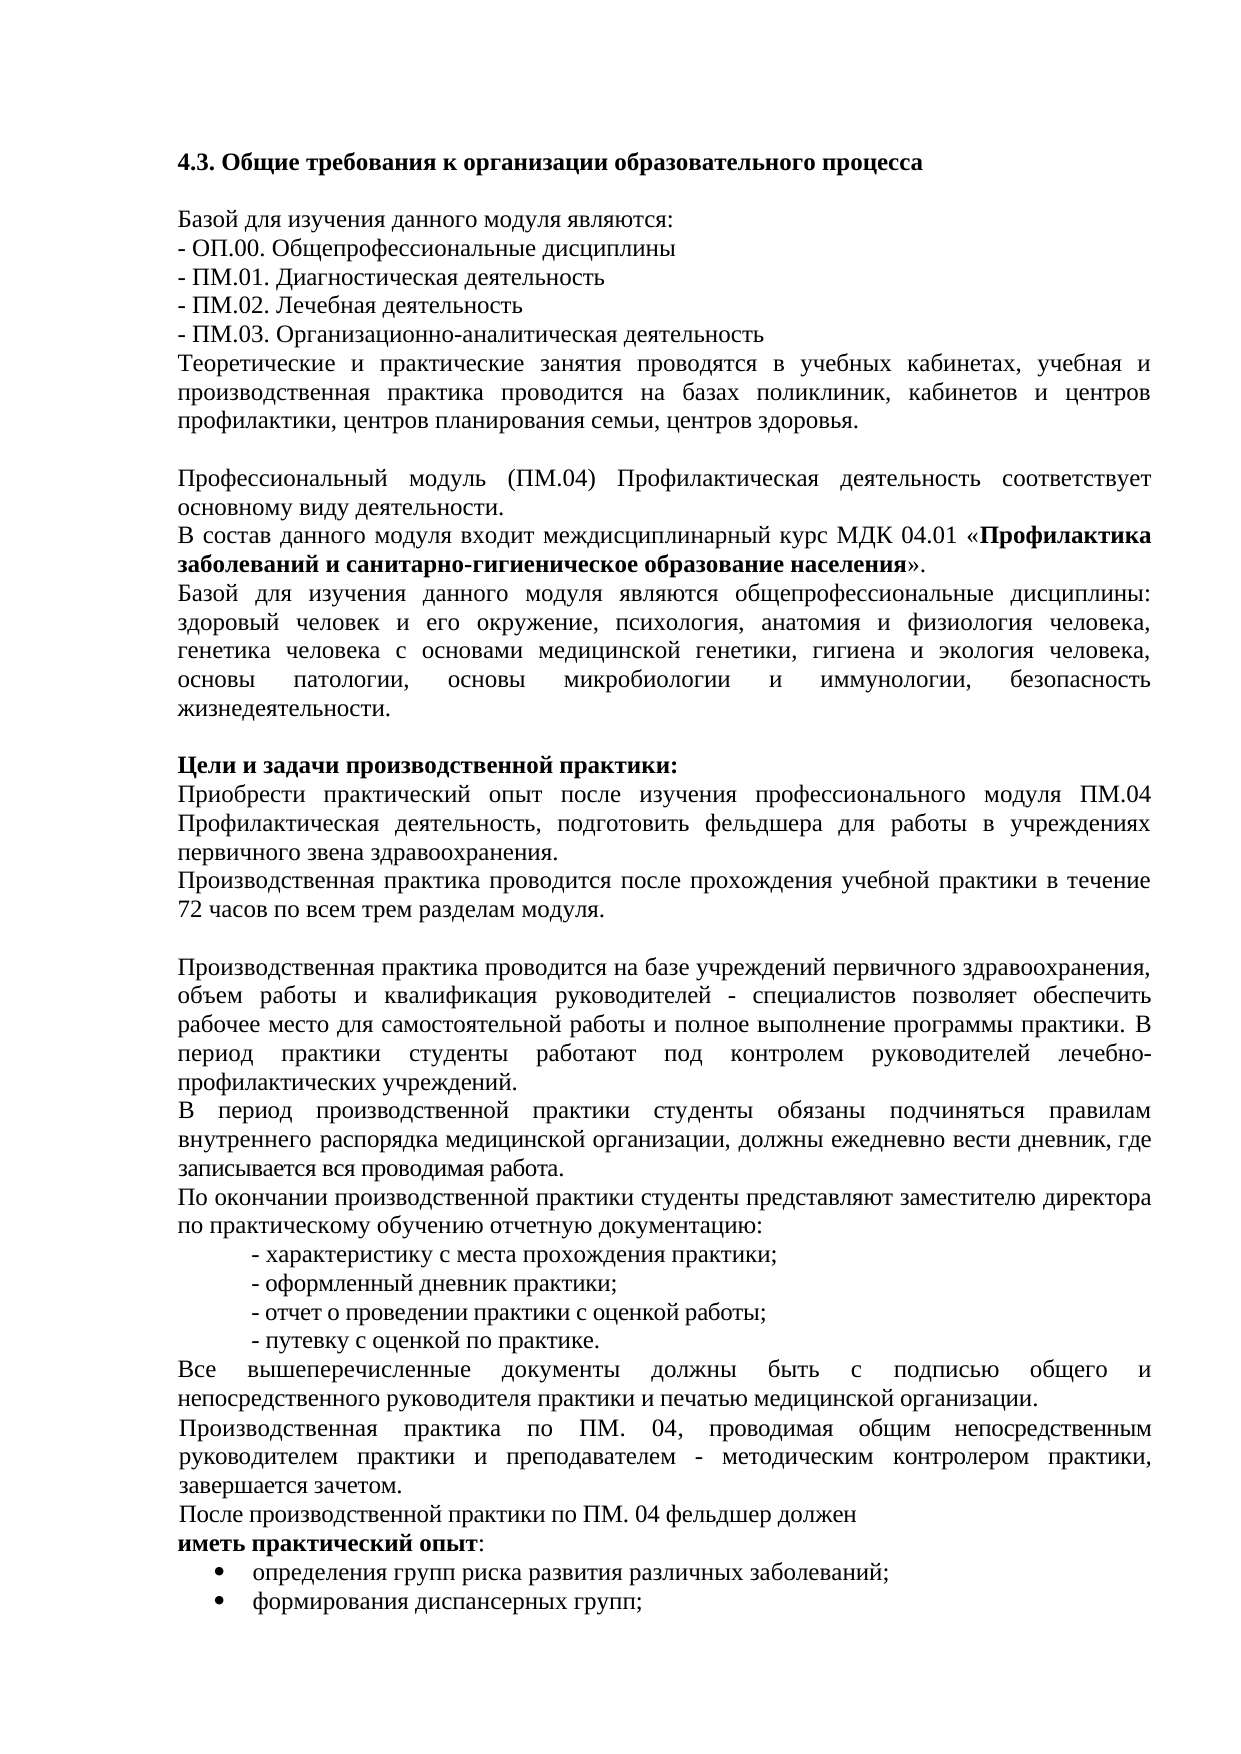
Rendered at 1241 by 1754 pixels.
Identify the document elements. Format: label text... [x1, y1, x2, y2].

text После производственной практики по ПМ. 04 фельдшер должен [179, 1499, 1152, 1528]
list формирования диспансерных групп; [215, 1586, 1152, 1614]
text Базой для изучения данного модуля являются общепрофессиональные дисциплины: здоровый человек и его окружение, психология, анатомия и физиология человека, генетика человека с основами медицинской генетики, гигиена и экология человека, основы патологии, основы микробиологии и иммунологии, безопасность жизнедеятельности. [177, 578, 1152, 722]
text Производственная практика по ПМ. 04, проводимая общим непосредственным руководителем практики и преподавателем - методическим контролером практики, завершается зачетом. [179, 1413, 1152, 1499]
text В период производственной практики студенты обязаны подчиняться правилам внутреннего распорядка медицинской организации, должны ежедневно вести дневник, где записывается вся проводимая работа. [178, 1096, 1152, 1182]
text - оформленный дневник практики; [251, 1268, 1152, 1297]
text иметь практический опыт: [177, 1528, 1152, 1557]
list определения групп риска развития различных заболеваний; [215, 1557, 1152, 1586]
text Приобрести практический опыт после изучения профессионального модуля ПМ.04 Профилактическая деятельность, подготовить фельдшера для работы в учреждениях первичного звена здравоохранения. [177, 779, 1152, 866]
text - ПМ.01. Диагностическая деятельность [177, 262, 1152, 291]
text В состав данного модуля входит междисциплинарный курс МДК 04.01 «Профилактика заболеваний и санитарно-гигиеническое образование населения». [177, 521, 1152, 578]
text - ОП.00. Общепрофессиональные дисциплины [177, 233, 1152, 262]
text По окончании производственной практики студенты представляют заместителю директора по практическому обучению отчетную документацию: [177, 1182, 1152, 1239]
text Теоретические и практические занятия проводятся в учебных кабинетах, учебная и производственная практика проводится на базах поликлиник, кабинетов и центров профилактики, центров планирования семьи, центров здоровья. [177, 348, 1152, 434]
text Базой для изучения данного модуля являются: [177, 204, 1152, 233]
text - ПМ.02. Лечебная деятельность [177, 291, 1152, 319]
text Производственная практика проводится на базе учреждений первичного здравоохранения, объем работы и квалификация руководителей - специалистов позволяет обеспечить рабочее место для самостоятельной работы и полное выполнение программы практики. В период практики студенты работают под контролем руководителей лечебно-профилактических учреждений. [177, 952, 1152, 1096]
text - ПМ.03. Организационно-аналитическая деятельность [177, 319, 1152, 348]
text Цели и задачи производственной практики: [177, 751, 1152, 779]
text - путевку с оценкой по практике. [251, 1326, 1152, 1354]
text - характеристику с места прохождения практики; [251, 1239, 1152, 1268]
text Профессиональный модуль (ПМ.04) Профилактическая деятельность соответствует основному виду деятельности. [177, 463, 1152, 521]
text - отчет о проведении практики с оценкой работы; [251, 1297, 1152, 1326]
text Производственная практика проводится после прохождения учебной практики в течение 72 часов по всем трем разделам модуля. [177, 866, 1152, 923]
text Все вышеперечисленные документы должны быть с подписью общего и непосредственного руководителя практики и печатью медицинской организации. [177, 1354, 1152, 1412]
subtitle 4.3. Общие требования к организации образовательного процесса [177, 147, 1152, 176]
